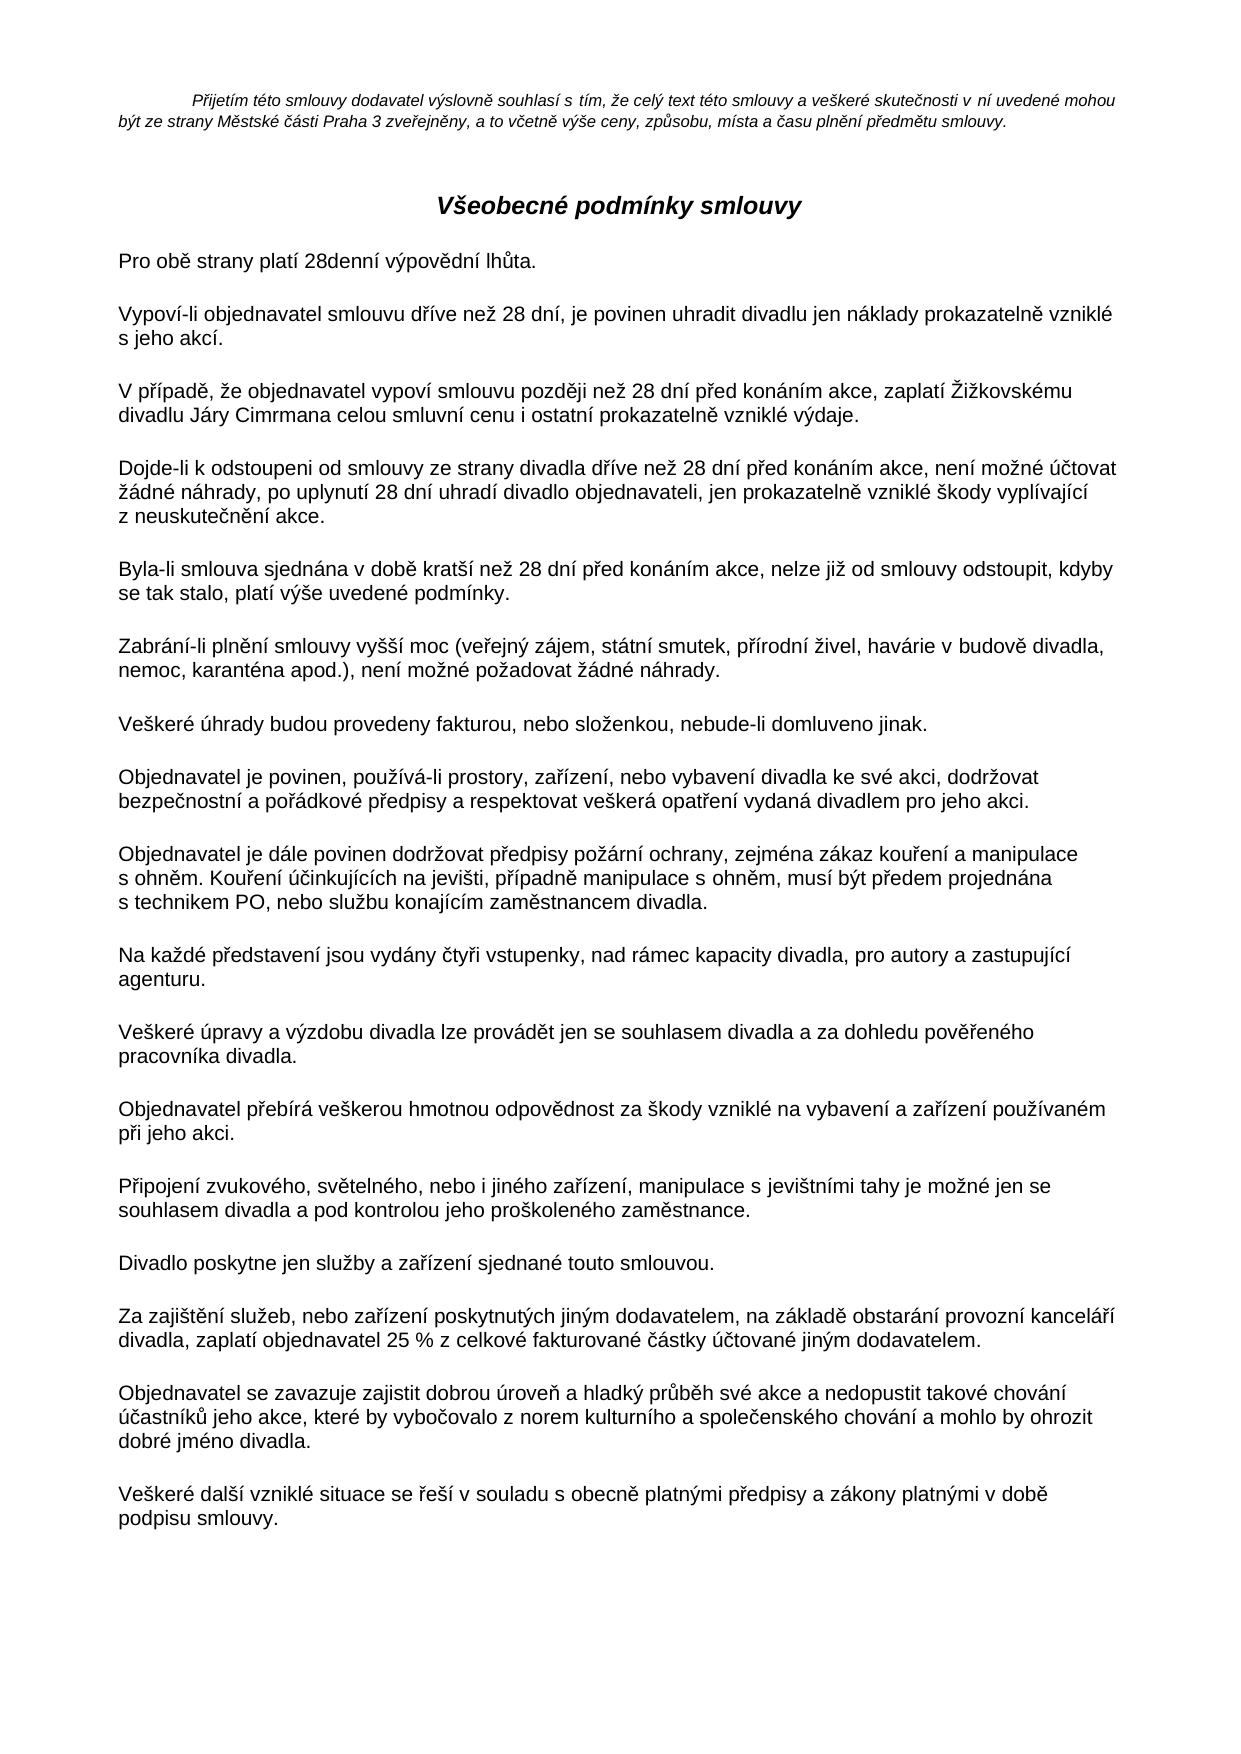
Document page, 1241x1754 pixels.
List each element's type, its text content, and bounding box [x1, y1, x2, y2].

text Vypoví-li objednavatel smlouvu dříve než 28 dní, je povinen uhradit divadlu jen náklady prokazatelně vzniklé s jeho akcí. [118, 302, 1122, 350]
text Objednavatel je dále povinen dodržovat předpisy požární ochrany, zejména zákaz kouření a manipulace s ohněm. Kouření účinkujících na jevišti, případně manipulace s ohněm, musí být předem projednána s technikem PO, nebo službu konajícím zaměstnancem divadla. [118, 842, 1122, 913]
subtitle Všeobecné podmínky smlouvy [118, 191, 1122, 220]
text Přijetím této smlouvy dodavatel výslovně souhlasí s tím, že celý text této smlouvy a veškeré skutečnosti v ní uvedené mohou být ze strany Městské části Praha 3 zveřejněny, a to včetně výše ceny, způsobu, místa a času plnění předmětu smlouvy. [118, 90, 1122, 131]
text Objednavatel se zavazuje zajistit dobrou úroveň a hladký průběh své akce a nedopustit takové chování účastníků jeho akce, které by vybočovalo z norem kulturního a společenského chování a mohlo by ohrozit dobré jméno divadla. [118, 1381, 1122, 1453]
text Připojení zvukového, světelného, nebo i jiného zařízení, manipulace s jevištními tahy je možné jen se souhlasem divadla a pod kontrolou jeho proškoleného zaměstnance. [118, 1174, 1122, 1222]
text Veškeré úhrady budou provedeny fakturou, nebo složenkou, nebude-li domluveno jinak. [118, 711, 1122, 735]
text Objednavatel je povinen, používá-li prostory, zařízení, nebo vybavení divadla ke své akci, dodržovat bezpečnostní a pořádkové předpisy a respektovat veškerá opatření vydaná divadlem pro jeho akci. [118, 764, 1122, 812]
text Na každé představení jsou vydány čtyři vstupenky, nad rámec kapacity divadla, pro autory a zastupující agenturu. [118, 943, 1122, 991]
text Dojde-li k odstoupeni od smlouvy ze strany divadla dříve než 28 dní před konáním akce, není možné účtovat žádné náhrady, po uplynutí 28 dní uhradí divadlo objednavateli, jen prokazatelně vzniklé škody vyplívající z neuskutečnění akce. [118, 456, 1122, 528]
text Pro obě strany platí 28denní výpovědní lhůta. [118, 249, 1122, 273]
text Veškeré úpravy a výzdobu divadla lze provádět jen se souhlasem divadla a za dohledu pověřeného pracovníka divadla. [118, 1020, 1122, 1068]
text V případě, že objednavatel vypoví smlouvu později než 28 dní před konáním akce, zaplatí Žižkovskému divadlu Járy Cimrmana celou smluvní cenu i ostatní prokazatelně vzniklé výdaje. [118, 379, 1122, 427]
text Zabrání-li plnění smlouvy vyšší moc (veřejný zájem, státní smutek, přírodní živel, havárie v budově divadla, nemoc, karanténa apod.), není možné požadovat žádné náhrady. [118, 634, 1122, 682]
text Za zajištění služeb, nebo zařízení poskytnutých jiným dodavatelem, na základě obstarání provozní kanceláří divadla, zaplatí objednavatel 25 % z celkové fakturované částky účtované jiným dodavatelem. [118, 1304, 1122, 1352]
text Veškeré další vzniklé situace se řeší v souladu s obecně platnými předpisy a zákony platnými v době podpisu smlouvy. [118, 1482, 1122, 1530]
text Divadlo poskytne jen služby a zařízení sjednané touto smlouvou. [118, 1251, 1122, 1275]
text Byla-li smlouva sjednána v době kratší než 28 dní před konáním akce, nelze již od smlouvy odstoupit, kdyby se tak stalo, platí výše uvedené podmínky. [118, 557, 1122, 605]
text Objednavatel přebírá veškerou hmotnou odpovědnost za škody vzniklé na vybavení a zařízení používaném při jeho akci. [118, 1097, 1122, 1145]
